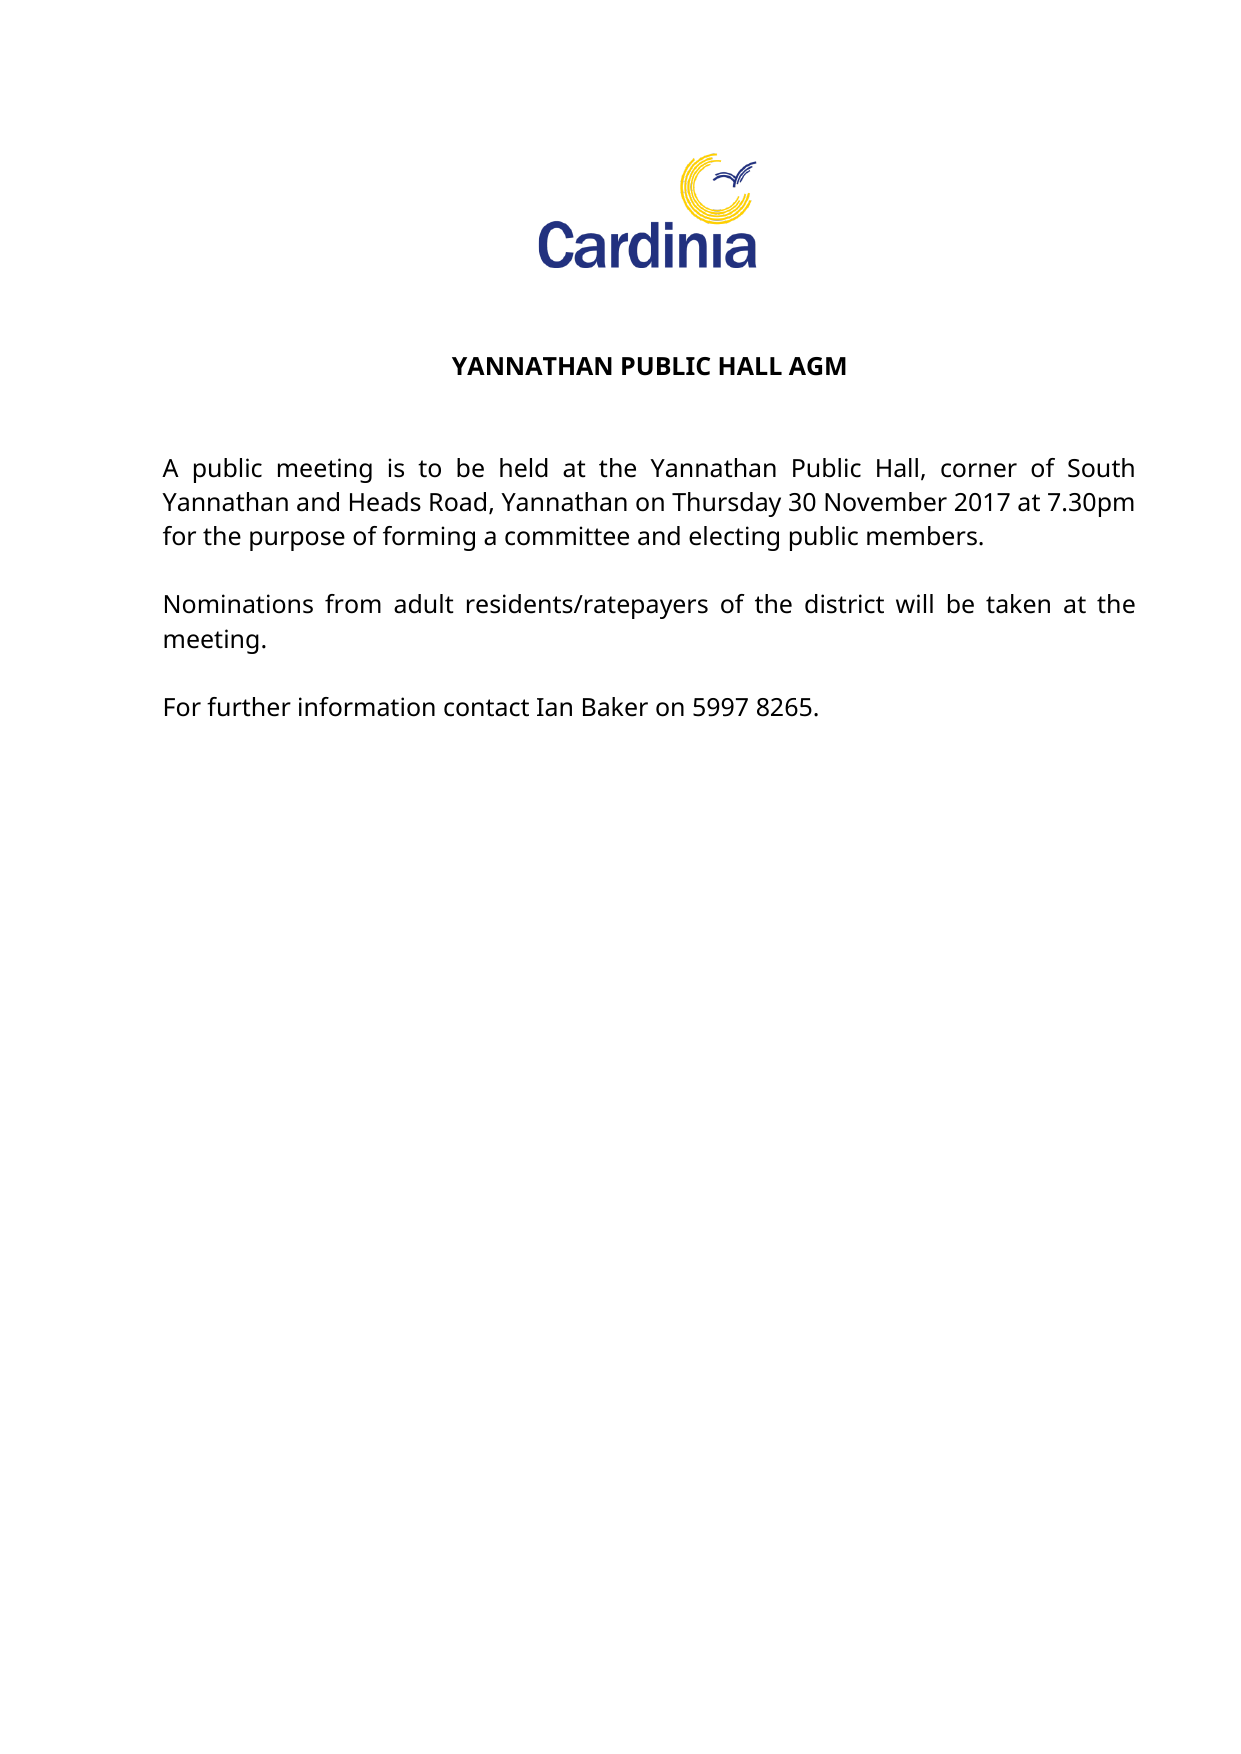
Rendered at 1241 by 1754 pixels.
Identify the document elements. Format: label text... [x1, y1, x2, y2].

text YANNATHAN PUBLIC HALL AGM [162, 349, 1137, 383]
text A public meeting is to be held at the Yannathan Public Hall, corner of South Yannathan and Heads Road, Yannathan on Thursday 30 November 2017 at 7.30pm for the purpose of forming a committee and electing public members. [162, 451, 1137, 553]
text For further information contact Ian Baker on 5997 8265. [162, 689, 1137, 723]
picture [538, 150, 761, 268]
text Nominations from adult residents/ratepayers of the district will be taken at the meeting. [162, 587, 1137, 655]
